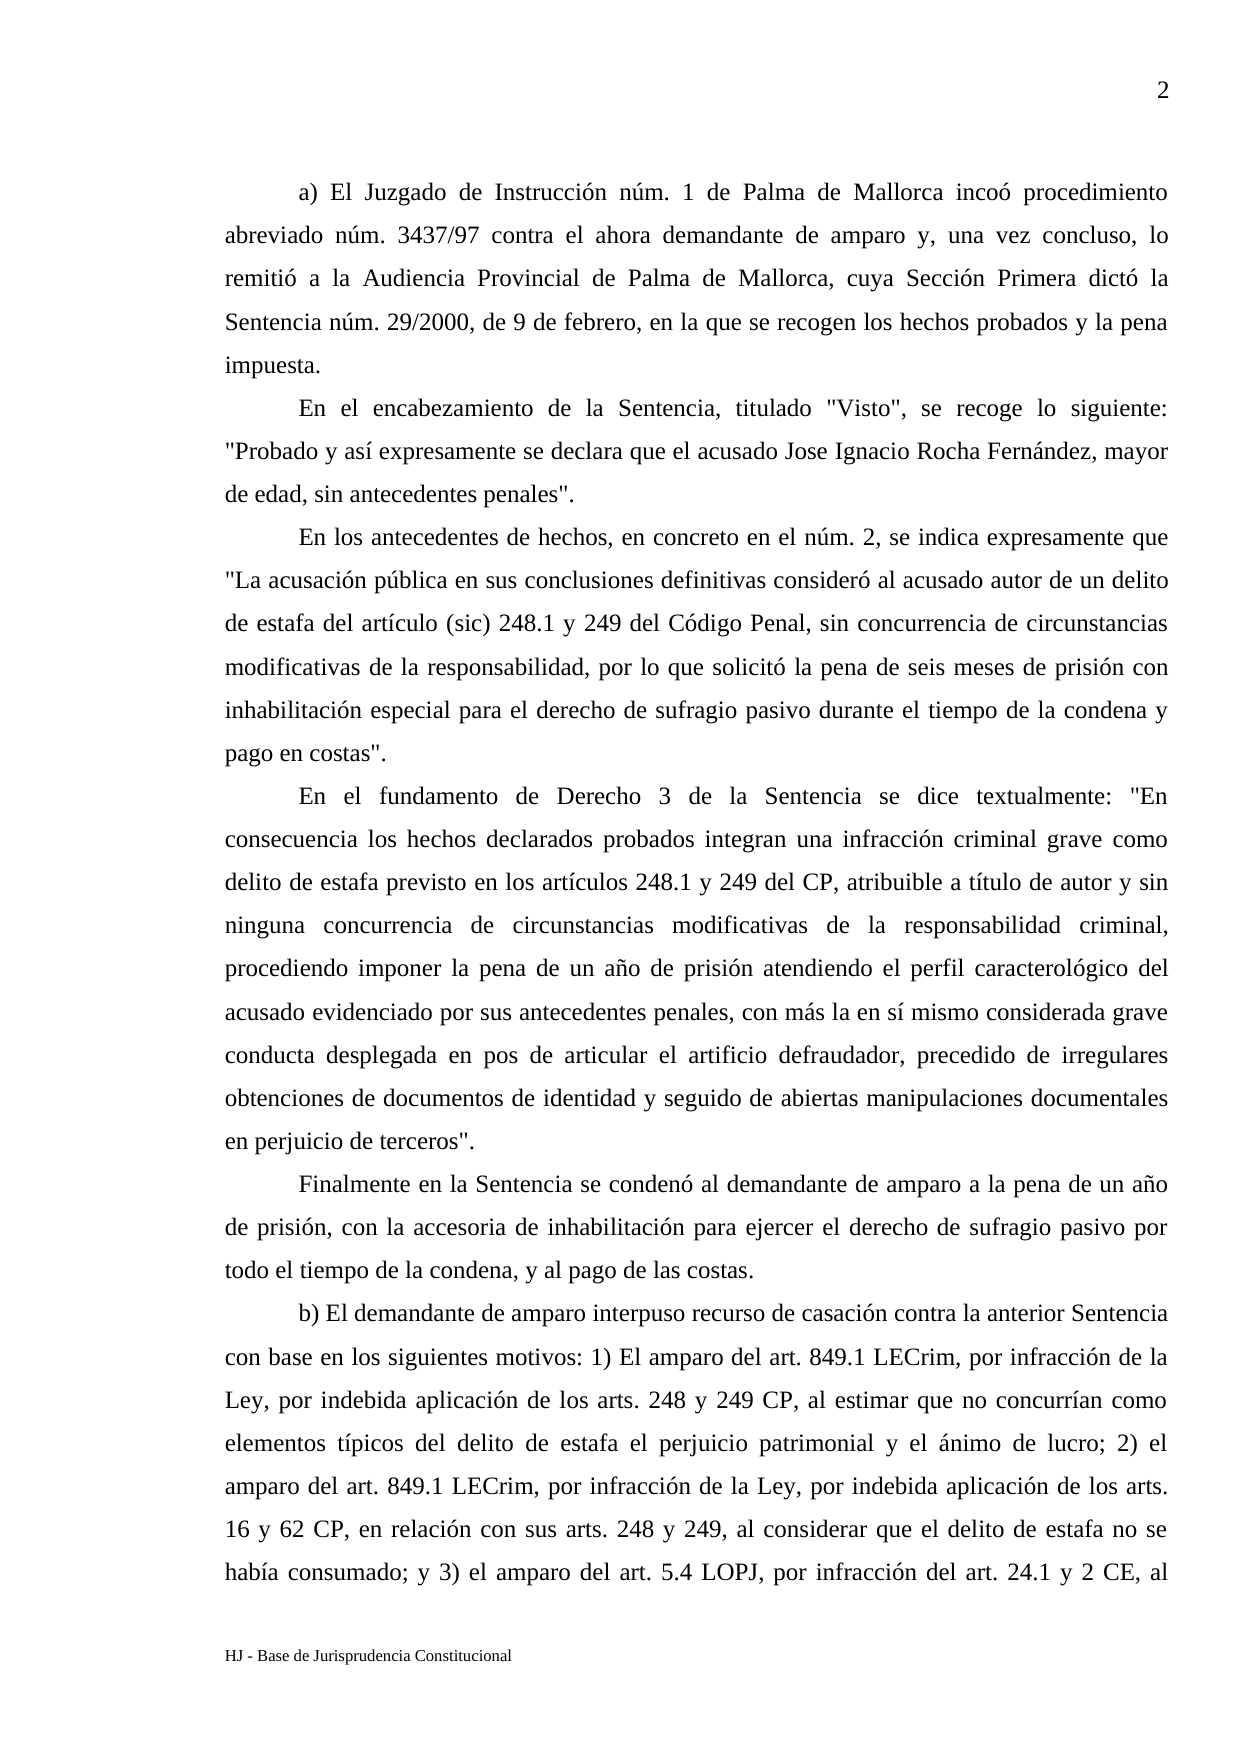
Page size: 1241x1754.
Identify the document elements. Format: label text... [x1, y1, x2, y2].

text a) El Juzgado de Instrucción núm. 1 de Palma de Mallorca incoó procedimiento abreviado núm. 3437/97 contra el ahora demandante de amparo y, una vez concluso, lo remitió a la Audiencia Provincial de Palma de Mallorca, cuya Sección Primera dictó la Sentencia núm. 29/2000, de 9 de febrero, en la que se recogen los hechos probados y la pena impuesta. [224, 177, 1169, 378]
text En el fundamento de Derecho 3 de la Sentencia se dice textualmente: "En consecuencia los hechos declarados probados integran una infracción criminal grave como delito de estafa previsto en los artículos 248.1 y 249 del CP, atribuible a título de autor y sin ninguna concurrencia de circunstancias modificativas de la responsabilidad criminal, procediendo imponer la pena de un año de prisión atendiendo el perfil caracterológico del acusado evidenciado por sus antecedentes penales, con más la en sí mismo considerada grave conducta desplegada en pos de articular el artificio defraudador, precedido de irregulares obtenciones de documentos de identidad y seguido de abiertas manipulaciones documentales en perjuicio de terceros". [224, 781, 1169, 1155]
text En el encabezamiento de la Sentencia, titulado "Visto", se recoge lo siguiente: "Probado y así expresamente se declara que el acusado Jose Ignacio Rocha Fernández, mayor de edad, sin antecedentes penales". [224, 393, 1169, 508]
text Finalmente en la Sentencia se condenó al demandante de amparo a la pena de un año de prisión, con la accesoria de inhabilitación para ejercer el derecho de sufragio pasivo por todo el tiempo de la condena, y al pago de las costas. [224, 1169, 1169, 1284]
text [224, 1298, 1169, 1586]
text En los antecedentes de hechos, en concreto en el núm. 2, se indica expresamente que "La acusación pública en sus conclusiones definitivas consideró al acusado autor de un delito de estafa del artículo (sic) 248.1 y 249 del Código Penal, sin concurrencia de circunstancias modificativas de la responsabilidad, por lo que solicitó la pena de seis meses de prisión con inhabilitación especial para el derecho de sufragio pasivo durante el tiempo de la condena y pago en costas". [224, 522, 1169, 767]
